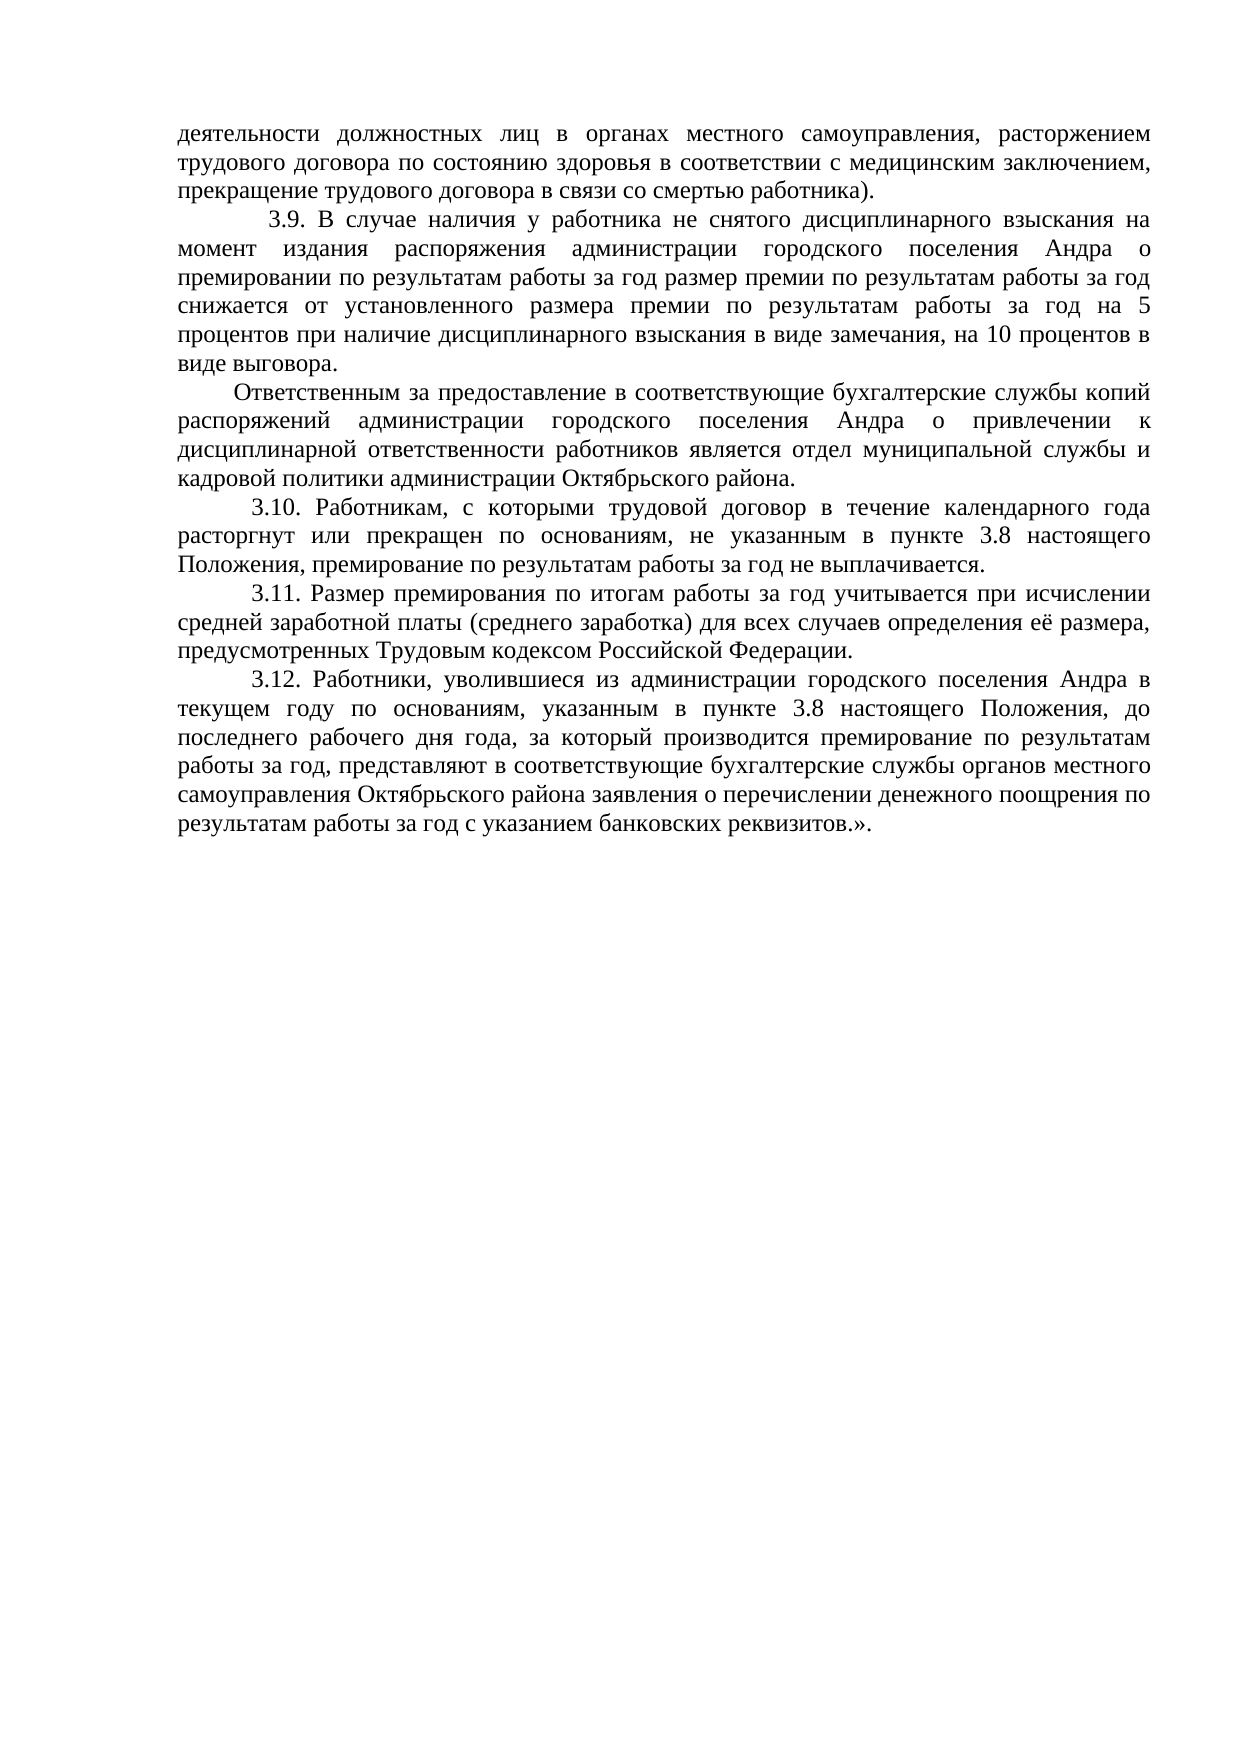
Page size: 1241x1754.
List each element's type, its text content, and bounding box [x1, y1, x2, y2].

text 3.9. В случае наличия у работника не снятого дисциплинарного взыскания на момент издания распоряжения администрации городского поселения Андра о премировании по результатам работы за год размер премии по результатам работы за год снижается от установленного размера премии по результатам работы за год на 5 процентов при наличие дисциплинарного взыскания в виде замечания, на 10 процентов в виде выговора. [177, 204, 1152, 377]
text 3.10. Работникам, с которыми трудовой договор в течение календарного года расторгнут или прекращен по основаниям, не указанным в пункте 3.8 настоящего Положения, премирование по результатам работы за год не выплачивается. [177, 492, 1152, 578]
text 3.12. Работники, уволившиеся из администрации городского поселения Андра в текущем году по основаниям, указанным в пункте 3.8 настоящего Положения, до последнего рабочего дня года, за который производится премирование по результатам работы за год, представляют в соответствующие бухгалтерские службы органов местного самоуправления Октябрьского района заявления о перечислении денежного поощрения по результатам работы за год с указанием банковских реквизитов.». [177, 664, 1152, 837]
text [177, 118, 1152, 204]
text Ответственным за предоставление в соответствующие бухгалтерские службы копий распоряжений администрации городского поселения Андра о привлечении к дисциплинарной ответственности работников является отдел муниципальной службы и кадровой политики администрации Октябрьского района. [177, 377, 1152, 492]
text 3.11. Размер премирования по итогам работы за год учитывается при исчислении средней заработной платы (среднего заработка) для всех случаев определения её размера, предусмотренных Трудовым кодексом Российской Федерации. [177, 578, 1152, 664]
